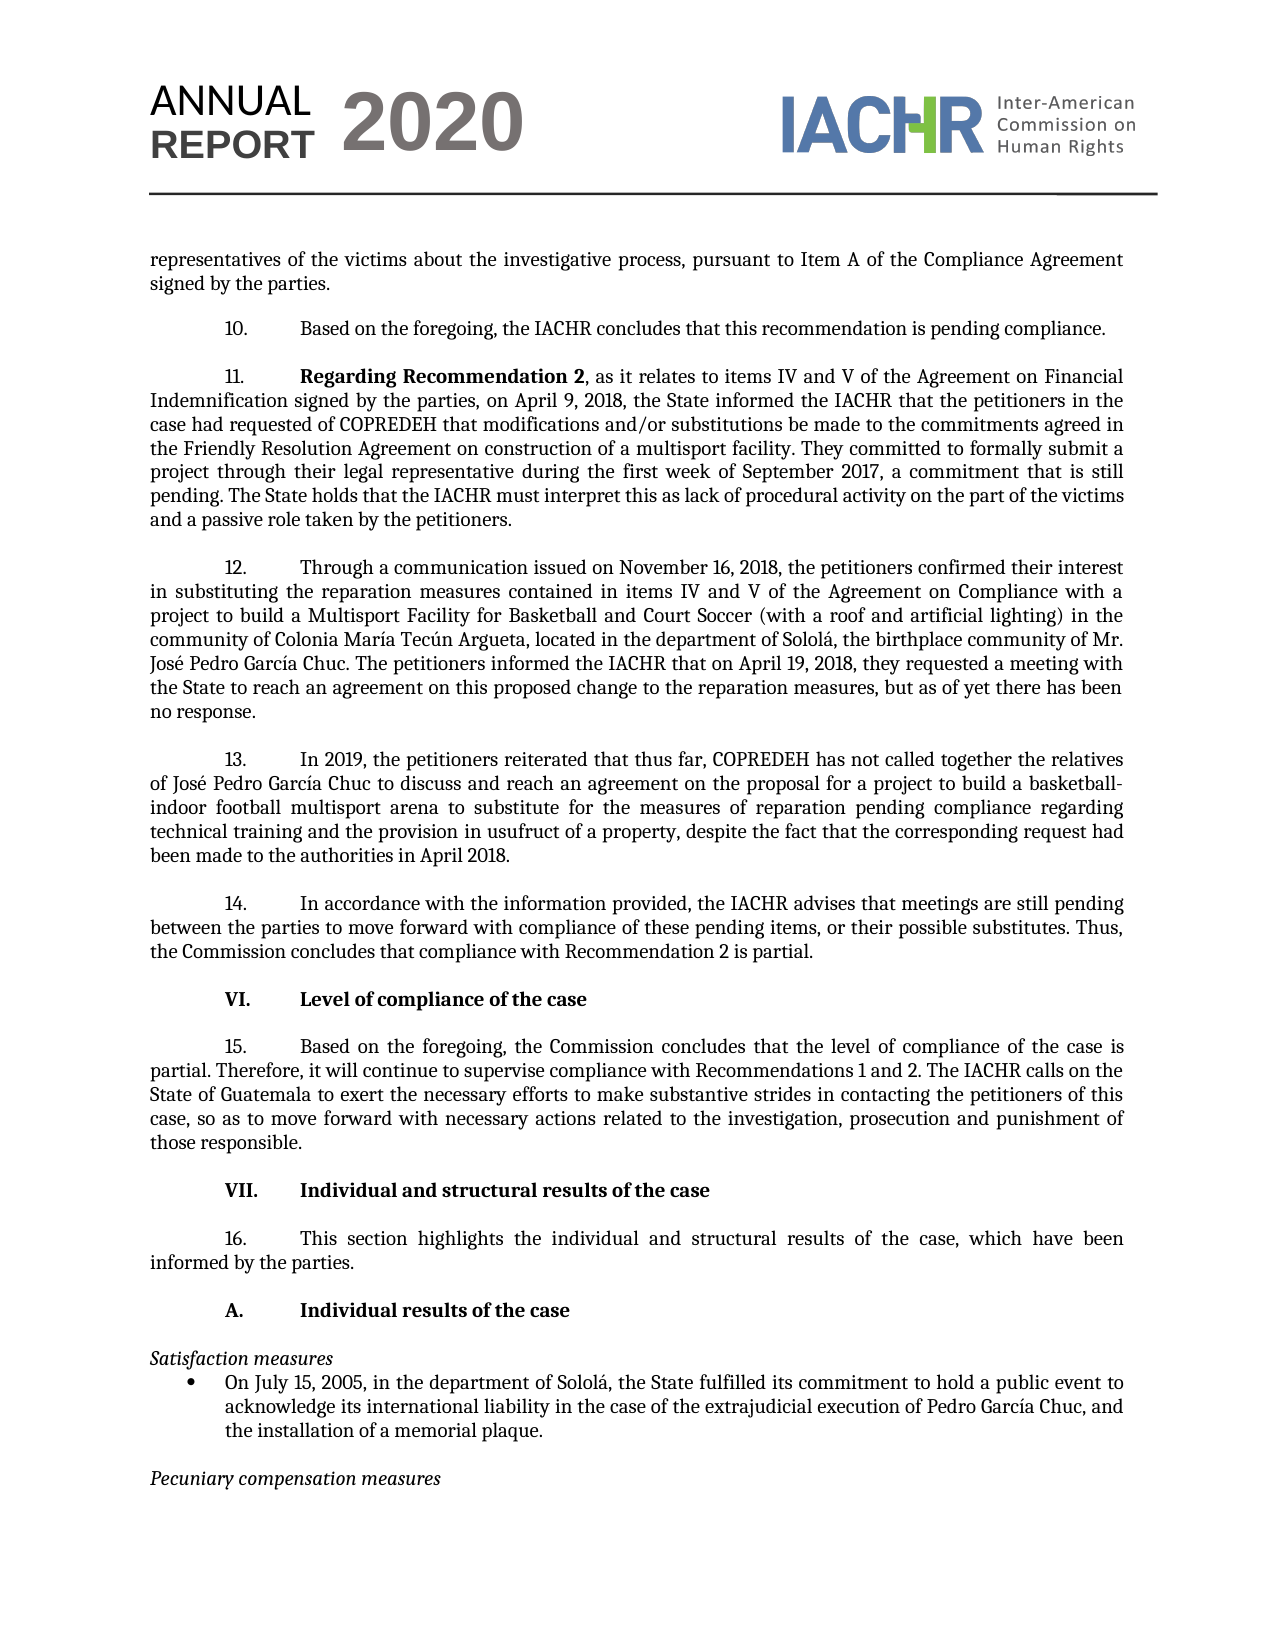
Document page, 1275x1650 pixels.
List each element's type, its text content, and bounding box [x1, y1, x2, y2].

text Satisfaction measures [150, 1347, 1125, 1371]
list Level of compliance of the case [225, 987, 1125, 1011]
list Regarding Recommendation 2, as it relates to items IV and V of the Agreement on Financial Indemnification signed by the parties, on April 9, 2018, the State informed the IACHR that the petitioners in the case had requested of COPREDEH that modifications and/or substitutions be made to the commitments agreed in the Friendly Resolution Agreement on construction of a multisport facility. They committed to formally submit a project through their legal representative during the first week of September 2017, a commitment that is still pending. The State holds that the IACHR must interpret this as lack of procedural activity on the part of the victims and a passive role taken by the petitioners. [150, 364, 1125, 532]
list Individual and structural results of the case [225, 1179, 1125, 1203]
list Through a communication issued on November 16, 2018, the petitioners confirmed their interest in substituting the reparation measures contained in items IV and V of the Agreement on Compliance with a project to build a Multisport Facility for Basketball and Court Soccer (with a roof and artificial lighting) in the community of Colonia María Tecún Argueta, located in the department of Sololá, the birthplace community of Mr. José Pedro García Chuc. The petitioners informed the IACHR that on April 19, 2018, they requested a meeting with the State to reach an agreement on this proposed change to the reparation measures, but as of yet there has been no response. [150, 556, 1125, 724]
list This section highlights the individual and structural results of the case, which have been informed by the parties. [150, 1227, 1125, 1275]
list In 2019, the petitioners reiterated that thus far, COPREDEH has not called together the relatives of José Pedro García Chuc to discuss and reach an agreement on the proposal for a project to build a basketball-indoor football multisport arena to substitute for the measures of reparation pending compliance regarding technical training and the provision in usufruct of a property, despite the fact that the corresponding request had been made to the authorities in April 2018. [150, 748, 1125, 867]
text Pecuniary compensation measures [150, 1466, 1125, 1490]
list Based on the foregoing, the Commission concludes that the level of compliance of the case is partial. Therefore, it will continue to supervise compliance with Recommendations 1 and 2. The IACHR calls on the State of Guatemala to exert the necessary efforts to make substantive strides in contacting the petitioners of this case, so as to move forward with necessary actions related to the investigation, prosecution and punishment of those responsible. [150, 1035, 1125, 1155]
list Individual results of the case [225, 1299, 1125, 1323]
list Based on the foregoing, the IACHR concludes that this recommendation is pending compliance. [150, 316, 1125, 340]
list In accordance with the information provided, the IACHR advises that meetings are still pending between the parties to move forward with compliance of these pending items, or their possible substitutes. Thus, the Commission concludes that compliance with Recommendation 2 is partial. [150, 891, 1125, 963]
list On July 15, 2005, in the department of Sololá, the State fulfilled its commitment to hold a public event to acknowledge its international liability in the case of the extrajudicial execution of Pedro García Chuc, and the installation of a memorial plaque. [187, 1371, 1125, 1442]
picture [765, 79, 1157, 172]
